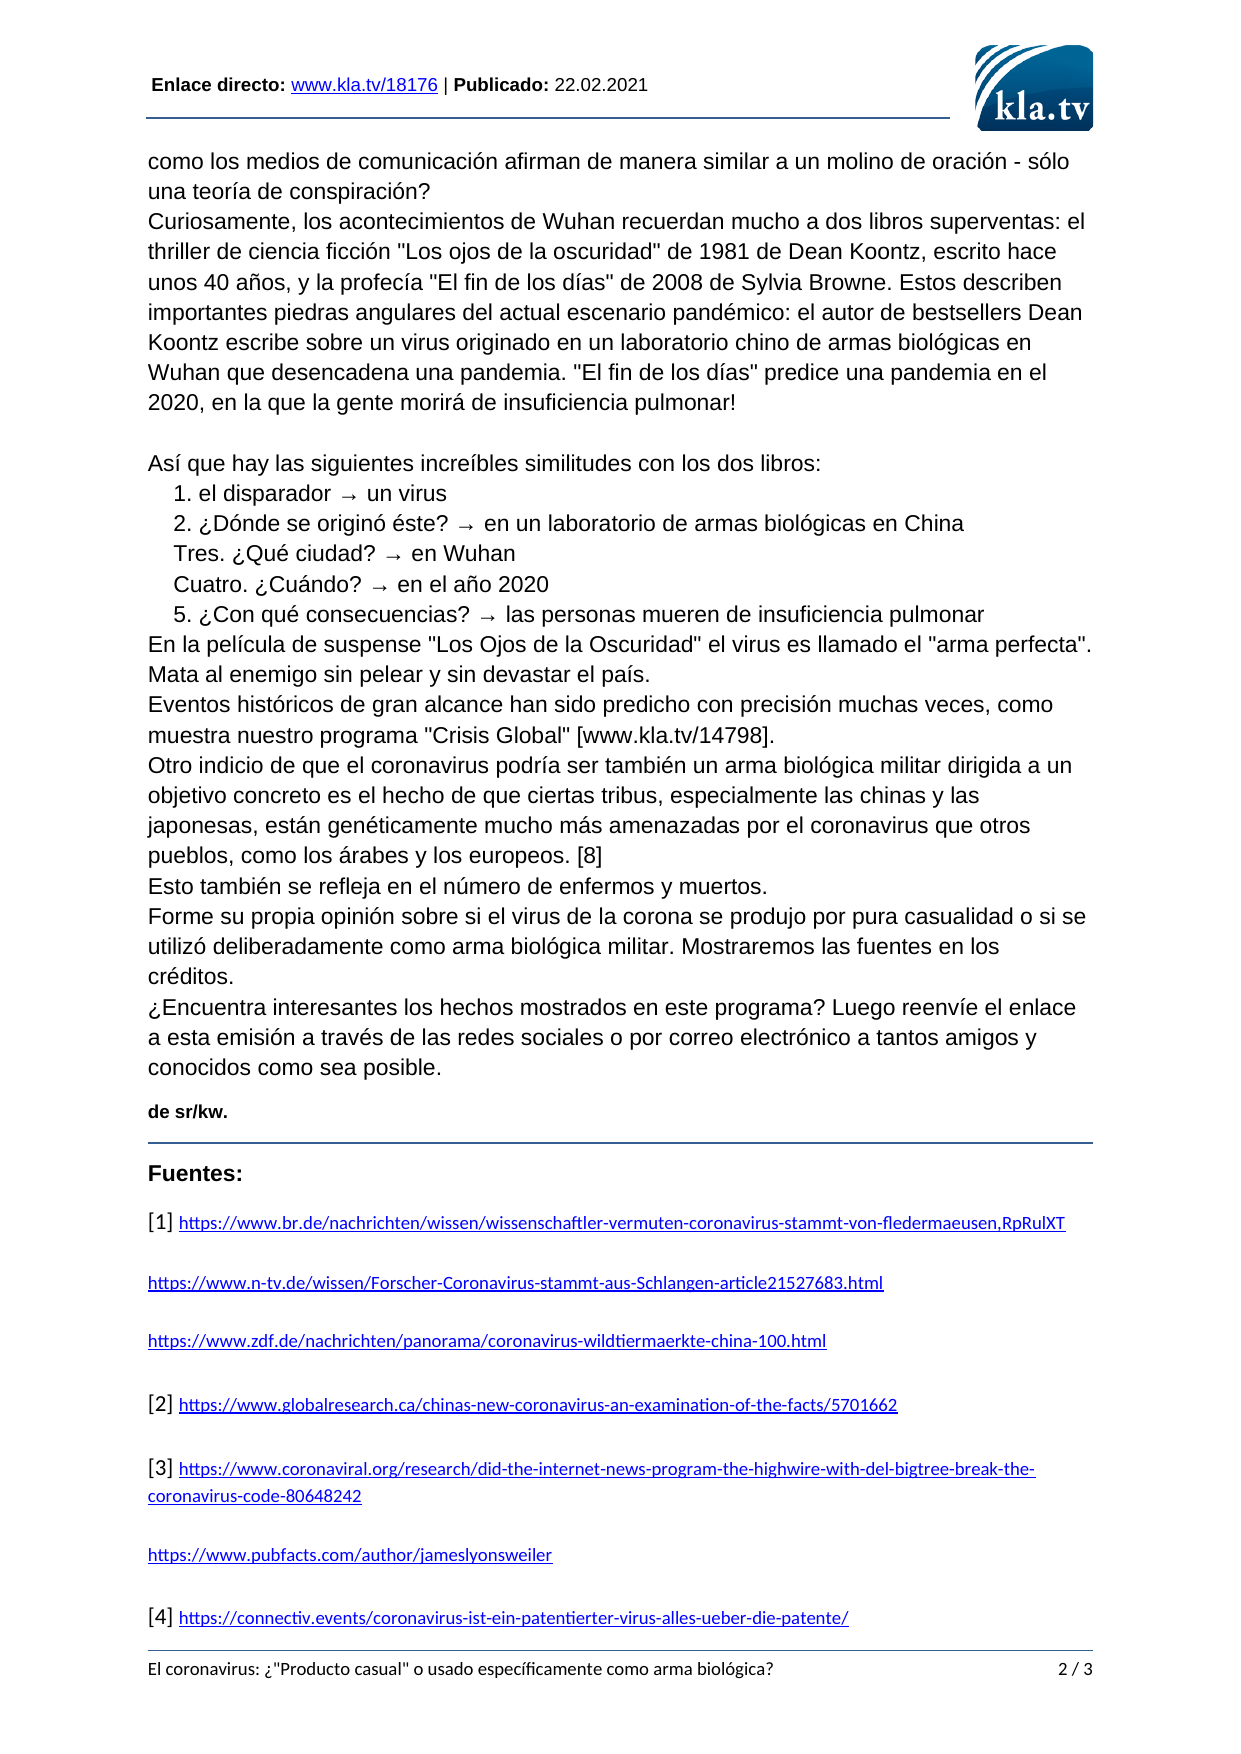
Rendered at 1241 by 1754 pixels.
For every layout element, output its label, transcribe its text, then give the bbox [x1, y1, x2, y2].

text Fuentes: [148, 1144, 1093, 1187]
text de sr/kw. [148, 1101, 1093, 1122]
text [148, 1207, 1093, 1630]
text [148, 148, 1093, 1080]
